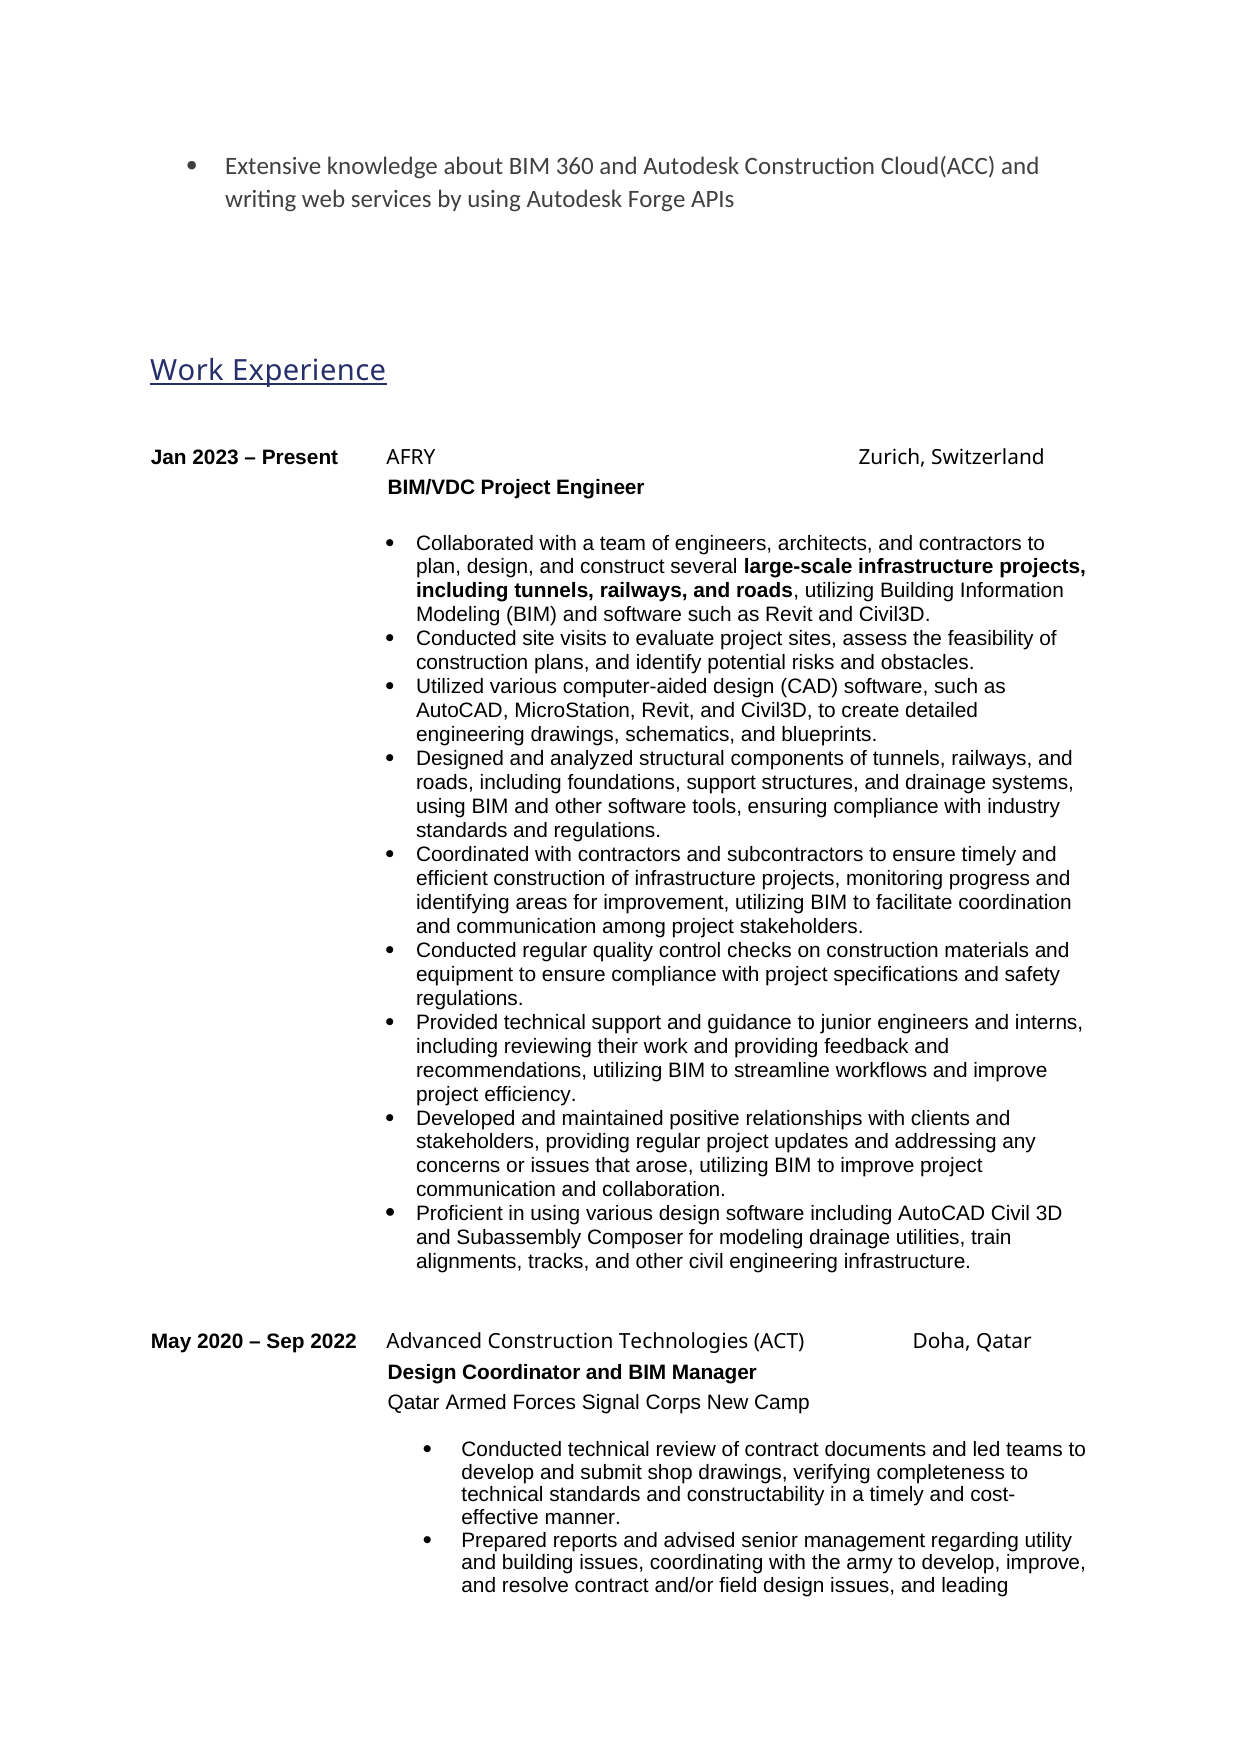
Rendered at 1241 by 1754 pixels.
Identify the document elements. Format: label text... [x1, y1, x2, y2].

list Conducted technical review of contract documents and led teams to develop and submit shop drawings, verifying completeness to technical standards and constructability in a timely and cost-effective manner. [424, 1439, 1090, 1529]
list Conducted regular quality control checks on construction materials and equipment to ensure compliance with project specifications and safety regulations. [386, 938, 1090, 1010]
text Work Experience [150, 361, 1090, 386]
list Conducted site visits to evaluate project sites, assess the feasibility of construction plans, and identify potential risks and obstacles. [386, 627, 1090, 674]
list Extensive knowledge about BIM 360 and Autodesk Construction Cloud(ACC) and writing web services by using Autodesk Forge APIs [187, 150, 1090, 213]
list Proficient in using various design software including AutoCAD Civil 3D and Subassembly Composer for modeling drainage utilities, train alignments, tracks, and other civil engineering infrastructure. [386, 1202, 1090, 1273]
text Qatar Armed Forces Signal Corps New Camp [386, 1391, 1090, 1414]
list Utilized various computer-aided design (CAD) software, such as AutoCAD, MicroStation, Revit, and Civil3D, to create detailed engineering drawings, schematics, and blueprints. [386, 674, 1090, 746]
list Developed and maintained positive relationships with clients and stakeholders, providing regular project updates and addressing any concerns or issues that arose, utilizing BIM to improve project communication and collaboration. [386, 1106, 1090, 1202]
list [424, 1529, 1090, 1597]
list Collaborated with a team of engineers, architects, and contractors to plan, design, and construct several large-scale infrastructure projects, including tunnels, railways, and roads, utilizing Building Information Modeling (BIM) and software such as Revit and Civil3D. [386, 531, 1090, 627]
list Provided technical support and guidance to junior engineers and interns, including reviewing their work and providing feedback and recommendations, utilizing BIM to streamline workflows and improve project efficiency. [386, 1010, 1090, 1106]
text Jan 2023 – Present AFRY Zurich, Switzerland [150, 445, 1090, 469]
list Designed and analyzed structural components of tunnels, railways, and roads, including foundations, support structures, and drainage systems, using BIM and other software tools, ensuring compliance with industry standards and regulations. [386, 746, 1090, 842]
list Coordinated with contractors and subcontractors to ensure timely and efficient construction of infrastructure projects, monitoring progress and identifying areas for improvement, utilizing BIM to facilitate coordination and communication among project stakeholders. [386, 842, 1090, 938]
text May 2020 – Sep 2022 Advanced Construction Technologies (ACT) Doha, Qatar [150, 1330, 1090, 1354]
text BIM/VDC Project Engineer [386, 475, 1090, 499]
text Design Coordinator and BIM Manager [386, 1360, 1090, 1384]
